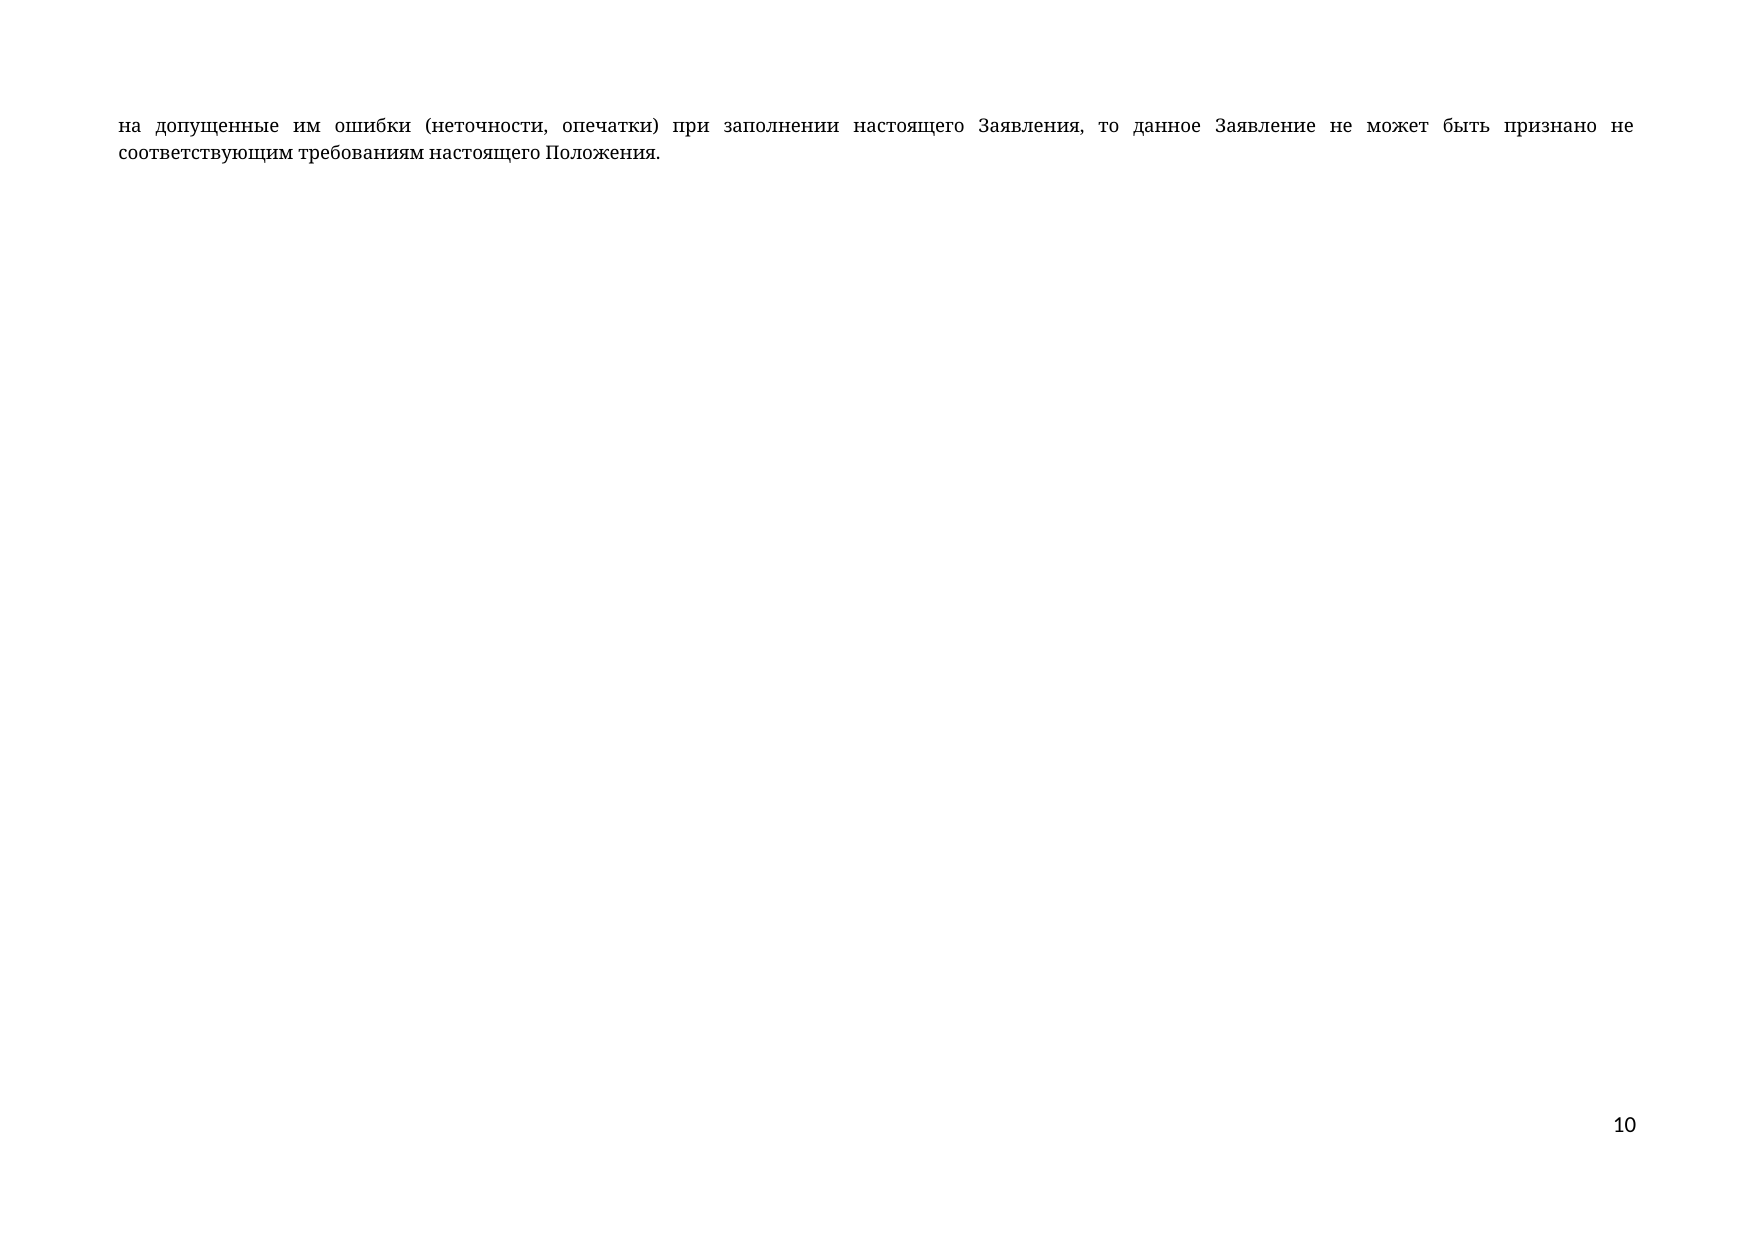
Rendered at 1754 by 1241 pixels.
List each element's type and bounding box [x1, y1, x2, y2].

text [118, 112, 1636, 165]
